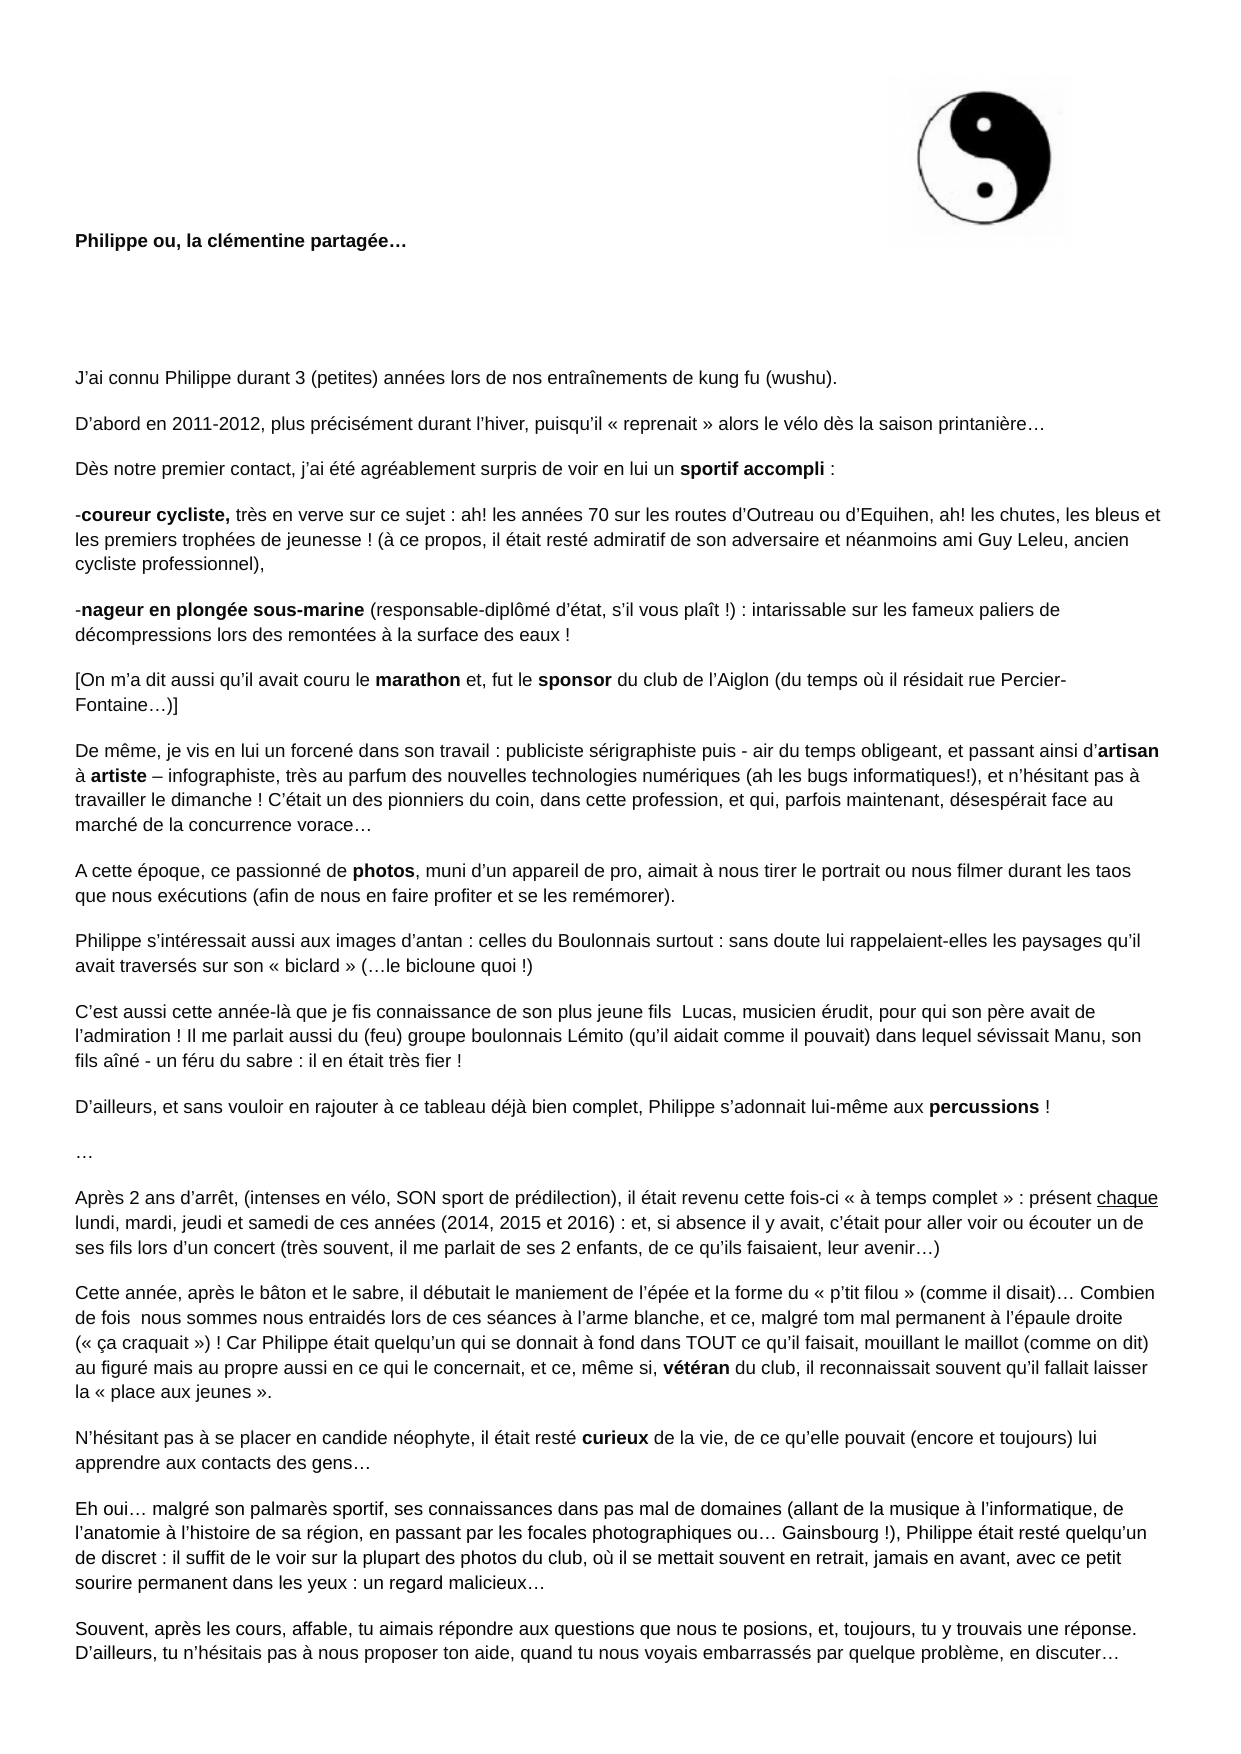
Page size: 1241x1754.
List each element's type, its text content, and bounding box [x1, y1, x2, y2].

text … [75, 1141, 1165, 1163]
text De même, je vis en lui un forcené dans son travail : publiciste sérigraphiste puis - air du temps obligeant, et passant ainsi d’artisan à artiste – infographiste, très au parfum des nouvelles technologies numériques (ah les bugs informatiques!), et n’hésitant pas à travailler le dimanche ! C’était un des pionniers du coin, dans cette profession, et qui, parfois maintenant, désespérait face au marché de la concurrence vorace… [75, 740, 1165, 836]
text Après 2 ans d’arrêt, (intenses en vélo, SON sport de prédilection), il était revenu cette fois-ci « à temps complet » : présent chaque lundi, mardi, jeudi et samedi de ces années (2014, 2015 et 2016) : et, si absence il y avait, c’était pour aller voir ou écouter un de ses fils lors d’un concert (très souvent, il me parlait de ses 2 enfants, de ce qu’ils faisaient, leur avenir…) [75, 1187, 1165, 1258]
text A cette époque, ce passionné de photos, muni d’un appareil de pro, aimait à nous tirer le portrait ou nous filmer durant les taos que nous exécutions (afin de nous en faire profiter et se les remémorer). [75, 860, 1165, 906]
text D’ailleurs, et sans vouloir en rajouter à ce tableau déjà bien complet, Philippe s’adonnait lui-même aux percussions ! [75, 1096, 1165, 1117]
text Dès notre premier contact, j’ai été agréablement surpris de voir en lui un sportif accompli : [75, 458, 1165, 479]
text -coureur cycliste, très en verve sur ce sujet : ah! les années 70 sur les routes d’Outreau ou d’Equihen, ah! les chutes, les bleus et les premiers trophées de jeunesse ! (à ce propos, il était resté admiratif de son adversaire et néanmoins ami Guy Leleu, ancien cycliste professionnel), [75, 504, 1165, 575]
text D’abord en 2011-2012, plus précisément durant l’hiver, puisqu’il « reprenait » alors le vélo dès la saison printanière… [75, 412, 1165, 434]
text Cette année, après le bâton et le sabre, il débutait le maniement de l’épée et la forme du « p’tit filou » (comme il disait)… Combien de fois nous sommes nous entraidés lors de ces séances à l’arme blanche, et ce, malgré tom mal permanent à l’épaule droite (« ça craquait ») ! Car Philippe était quelqu’un qui se donnait à fond dans TOUT ce qu’il faisait, mouillant le maillot (comme on dit) au figuré mais au propre aussi en ce qui le concernait, et ce, même si, vétéran du club, il reconnaissait souvent qu’il fallait laisser la « place aux jeunes ». [75, 1282, 1165, 1403]
text Eh oui… malgré son palmarès sportif, ses connaissances dans pas mal de domaines (allant de la musique à l’informatique, de l’anatomie à l’histoire de sa région, en passant par les focales photographiques ou… Gainsbourg !), Philippe était resté quelqu’un de discret : il suffit de le voir sur la plupart des photos du club, où il se mettait souvent en retrait, jamais en avant, avec ce petit sourire permanent dans les yeux : un regard malicieux… [75, 1497, 1165, 1593]
text Philippe s’intéressait aussi aux images d’antan : celles du Boulonnais surtout : sans doute lui rappelaient-elles les paysages qu’il avait traversés sur son « biclard » (…le bicloune quoi !) [75, 930, 1165, 976]
text [On m’a dit aussi qu’il avait couru le marathon et, fut le sponsor du club de l’Aiglon (du temps où il résidait rue Percier-Fontaine…)] [75, 669, 1165, 716]
picture [886, 75, 1074, 248]
text Souvent, après les cours, affable, tu aimais répondre aux questions que nous te posions, et, toujours, tu y trouvais une réponse. D’ailleurs, tu n’hésitais pas à nous proposer ton aide, quand tu nous voyais embarrassés par quelque problème, en discuter… [75, 1617, 1165, 1664]
text J’ai connu Philippe durant 3 (petites) années lors de nos entraînements de kung fu (wushu). [75, 367, 1165, 388]
text C’est aussi cette année-là que je fis connaissance de son plus jeune fils Lucas, musicien érudit, pour qui son père avait de l’admiration ! Il me parlait aussi du (feu) groupe boulonnais Lémito (qu’il aidait comme il pouvait) dans lequel sévissait Manu, son fils aîné - un féru du sabre : il en était très fier ! [75, 1001, 1165, 1072]
text -nageur en plongée sous-marine (responsable-diplômé d’état, s’il vous plaît !) : intarissable sur les fameux paliers de décompressions lors des remontées à la surface des eaux ! [75, 599, 1165, 645]
text Philippe ou, la clémentine partagée… [75, 75, 1165, 251]
text N’hésitant pas à se placer en candide néophyte, il était resté curieux de la vie, de ce qu’elle pouvait (encore et toujours) lui apprendre aux contacts des gens… [75, 1427, 1165, 1473]
